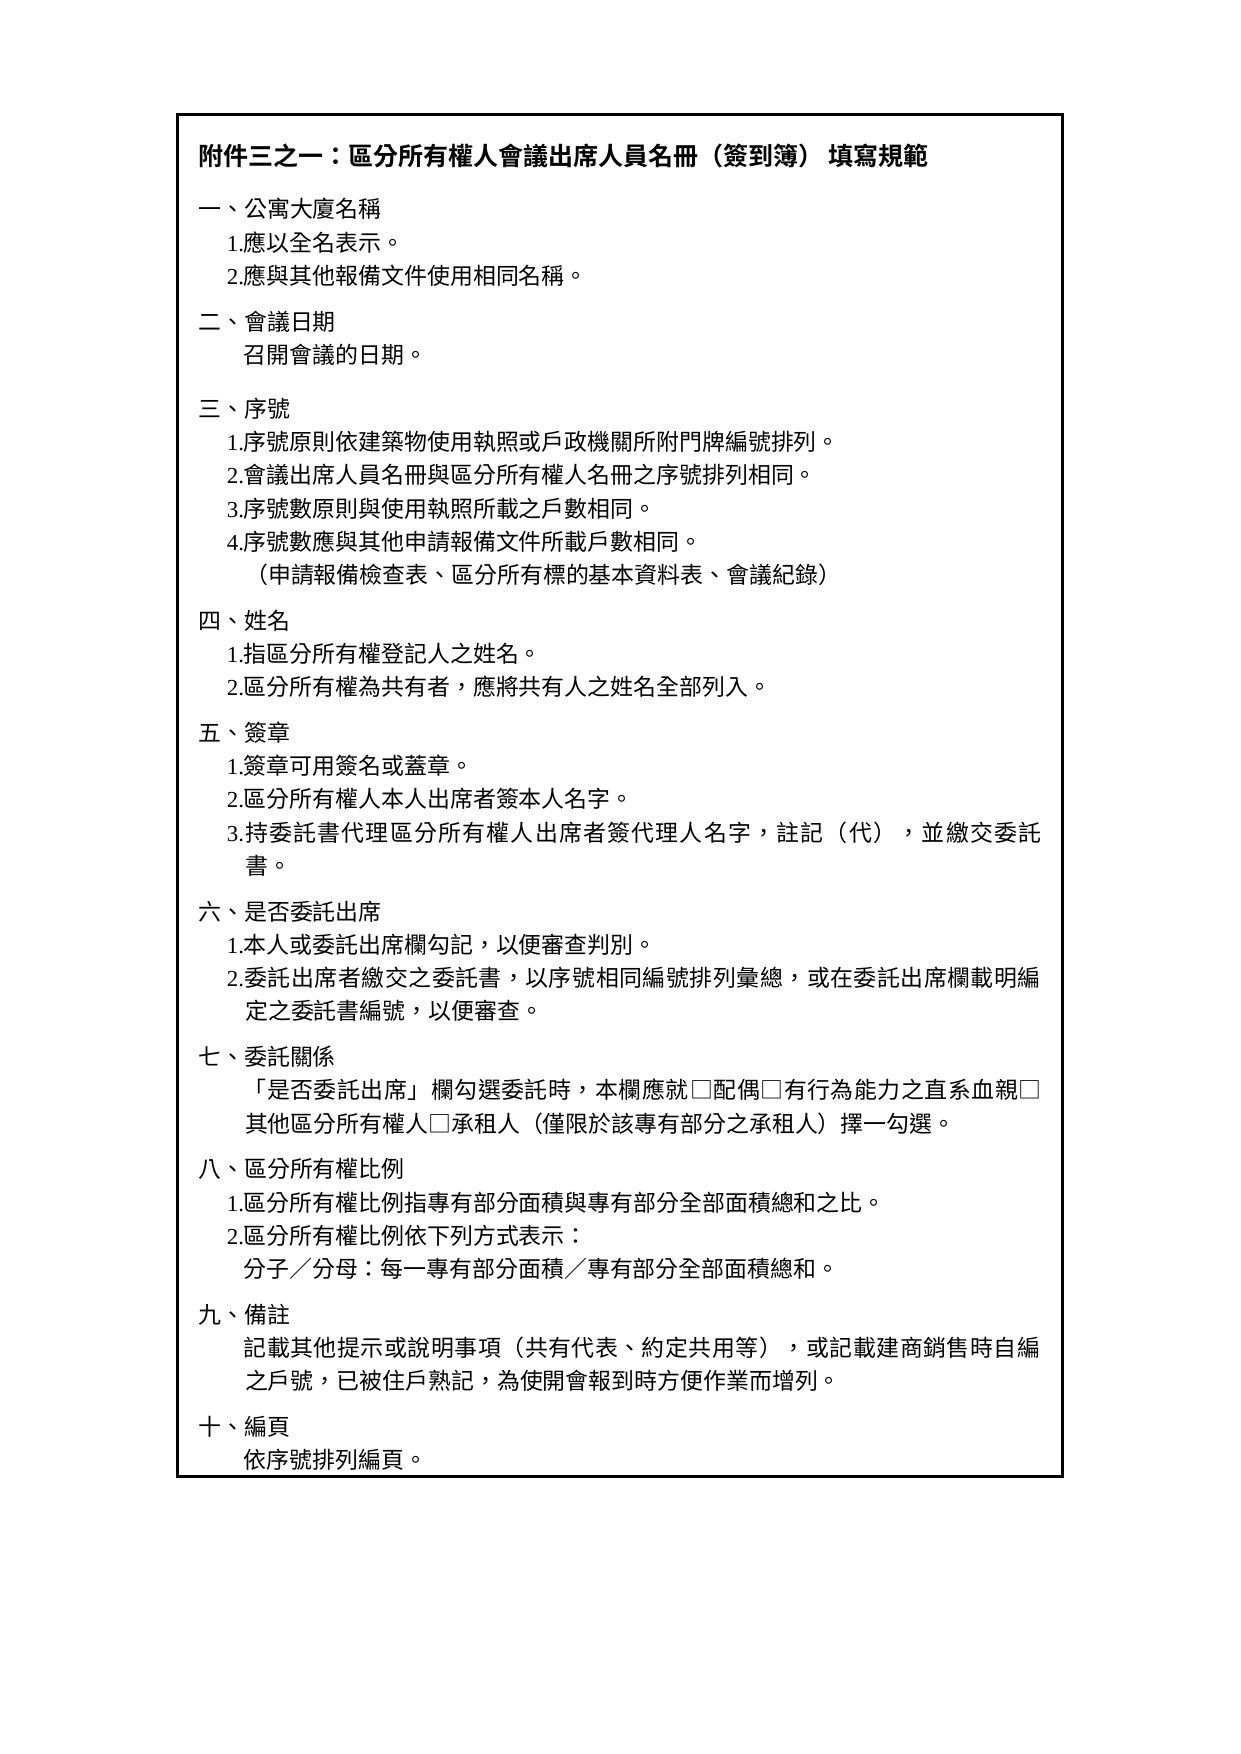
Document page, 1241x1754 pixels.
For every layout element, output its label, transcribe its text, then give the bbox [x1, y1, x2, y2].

table_header 附件三之一：區分所有權人會議出席人員名冊（簽到簿） 填寫規範 一、公寓大廈名稱 1.應以全名表示。 2.應與其他報備文件使用相同名稱。 二、會議日期 召開會議的日期。 三、序號 1.序號原則依建築物使用執照或戶政機關所附門牌編號排列。 2.會議出席人員名冊與區分所有權人名冊之序號排列相同。 3.序號數原則與使用執照所載之戶數相同。 4.序號數應與其他申請報備文件所載戶數相同。 （申請報備檢查表、區分所有標的基本資料表、會議紀錄） 四、姓名 1.指區分所有權登記人之姓名。 2.區分所有權為共有者，應將共有人之姓名全部列入。 五、簽章 1.簽章可用簽名或蓋章。 2.區分所有權人本人出席者簽本人名字。 3.持委託書代理區分所有權人出席者簽代理人名字，註記（代），並繳交委託書。 六、是否委託出席 1.本人或委託出席欄勾記，以便審查判別。 2.委託出席者繳交之委託書，以序號相同編號排列彙總，或在委託出席欄載明編定之委託書編號，以便審查。 七、委託關係 「是否委託出席」欄勾選委託時，本欄應就□配偶□有行為能力之直系血親□其他區分所有權人□承租人（僅限於該專有部分之承租人）擇一勾選。 八、區分所有權比例 1.區分所有權比例指專有部分面積與專有部分全部面積總和之比。 2.區分所有權比例依下列方式表示： 分子／分母：每一專有部分面積／專有部分全部面積總和。 九、備註 記載其他提示或說明事項（共有代表、約定共用等），或記載建商銷售時自編之戶號，已被住戶熟記，為使開會報到時方便作業而增列。 十、編頁 依序號排列編頁。 [179, 116, 1061, 1475]
